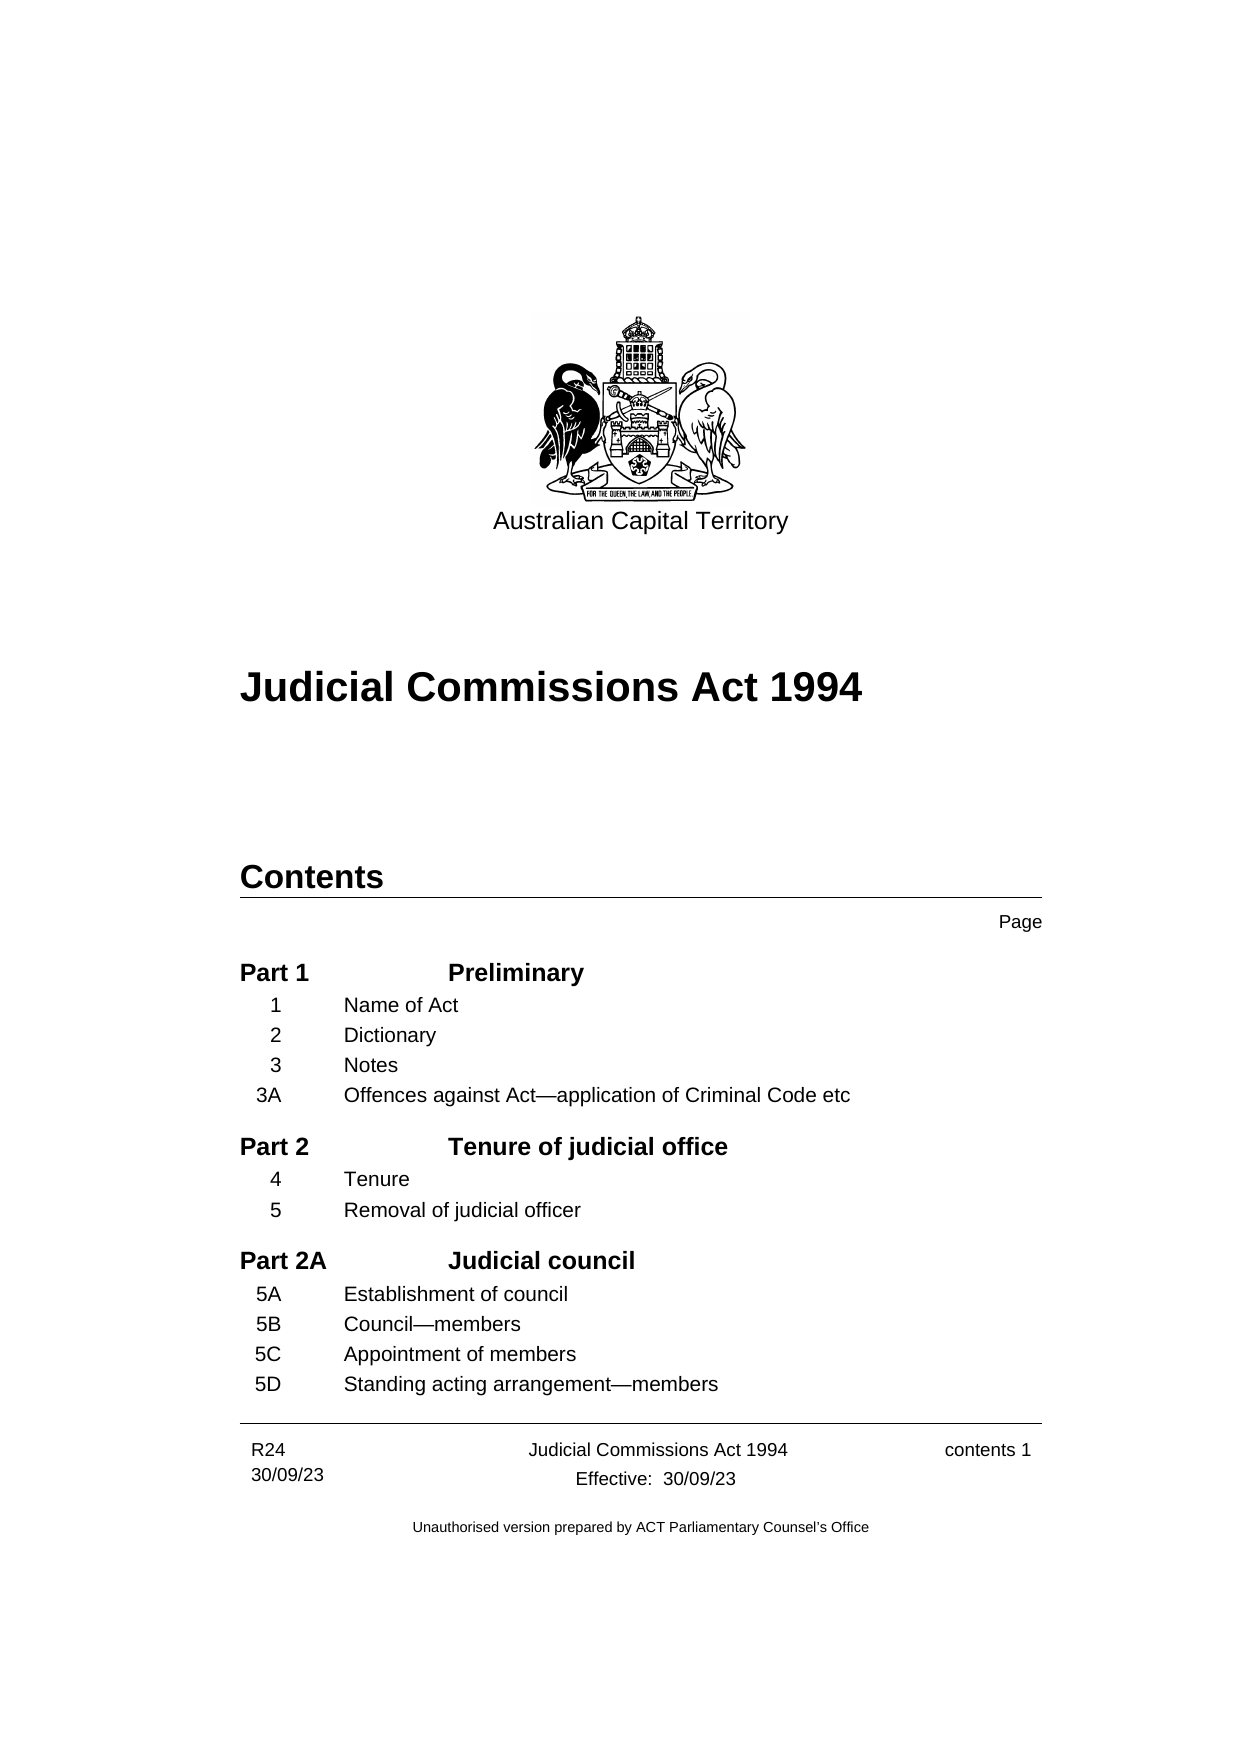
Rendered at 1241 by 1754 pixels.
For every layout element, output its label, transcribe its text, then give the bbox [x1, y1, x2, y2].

text 3 Notes 2 [239, 1053, 996, 1077]
text 5B Council—members 5 [239, 1312, 996, 1336]
text 5C Appointment of members 5 [239, 1342, 996, 1366]
text 1 Name of Act 2 [239, 993, 996, 1017]
text 2 Dictionary 2 [239, 1023, 996, 1047]
subtitle Contents [239, 857, 1042, 898]
picture [531, 312, 751, 507]
text Australian Capital Territory [239, 506, 1042, 535]
text Page [239, 911, 1042, 933]
text 4 Tenure 3 [239, 1167, 996, 1191]
text 5 Removal of judicial officer 3 [239, 1197, 996, 1221]
text 5A Establishment of council 5 [239, 1281, 996, 1305]
text Judicial Commissions Act 1994 [239, 662, 1042, 710]
text Part 1 Preliminary 2 [239, 958, 996, 986]
text Part 2A Judicial council 5 [239, 1246, 996, 1275]
text 5D Standing acting arrangement—members 6 [239, 1372, 996, 1396]
text 3A Offences against Act—application of Criminal Code etc 2 [239, 1083, 996, 1107]
text Part 2 Tenure of judicial office 3 [239, 1132, 996, 1161]
